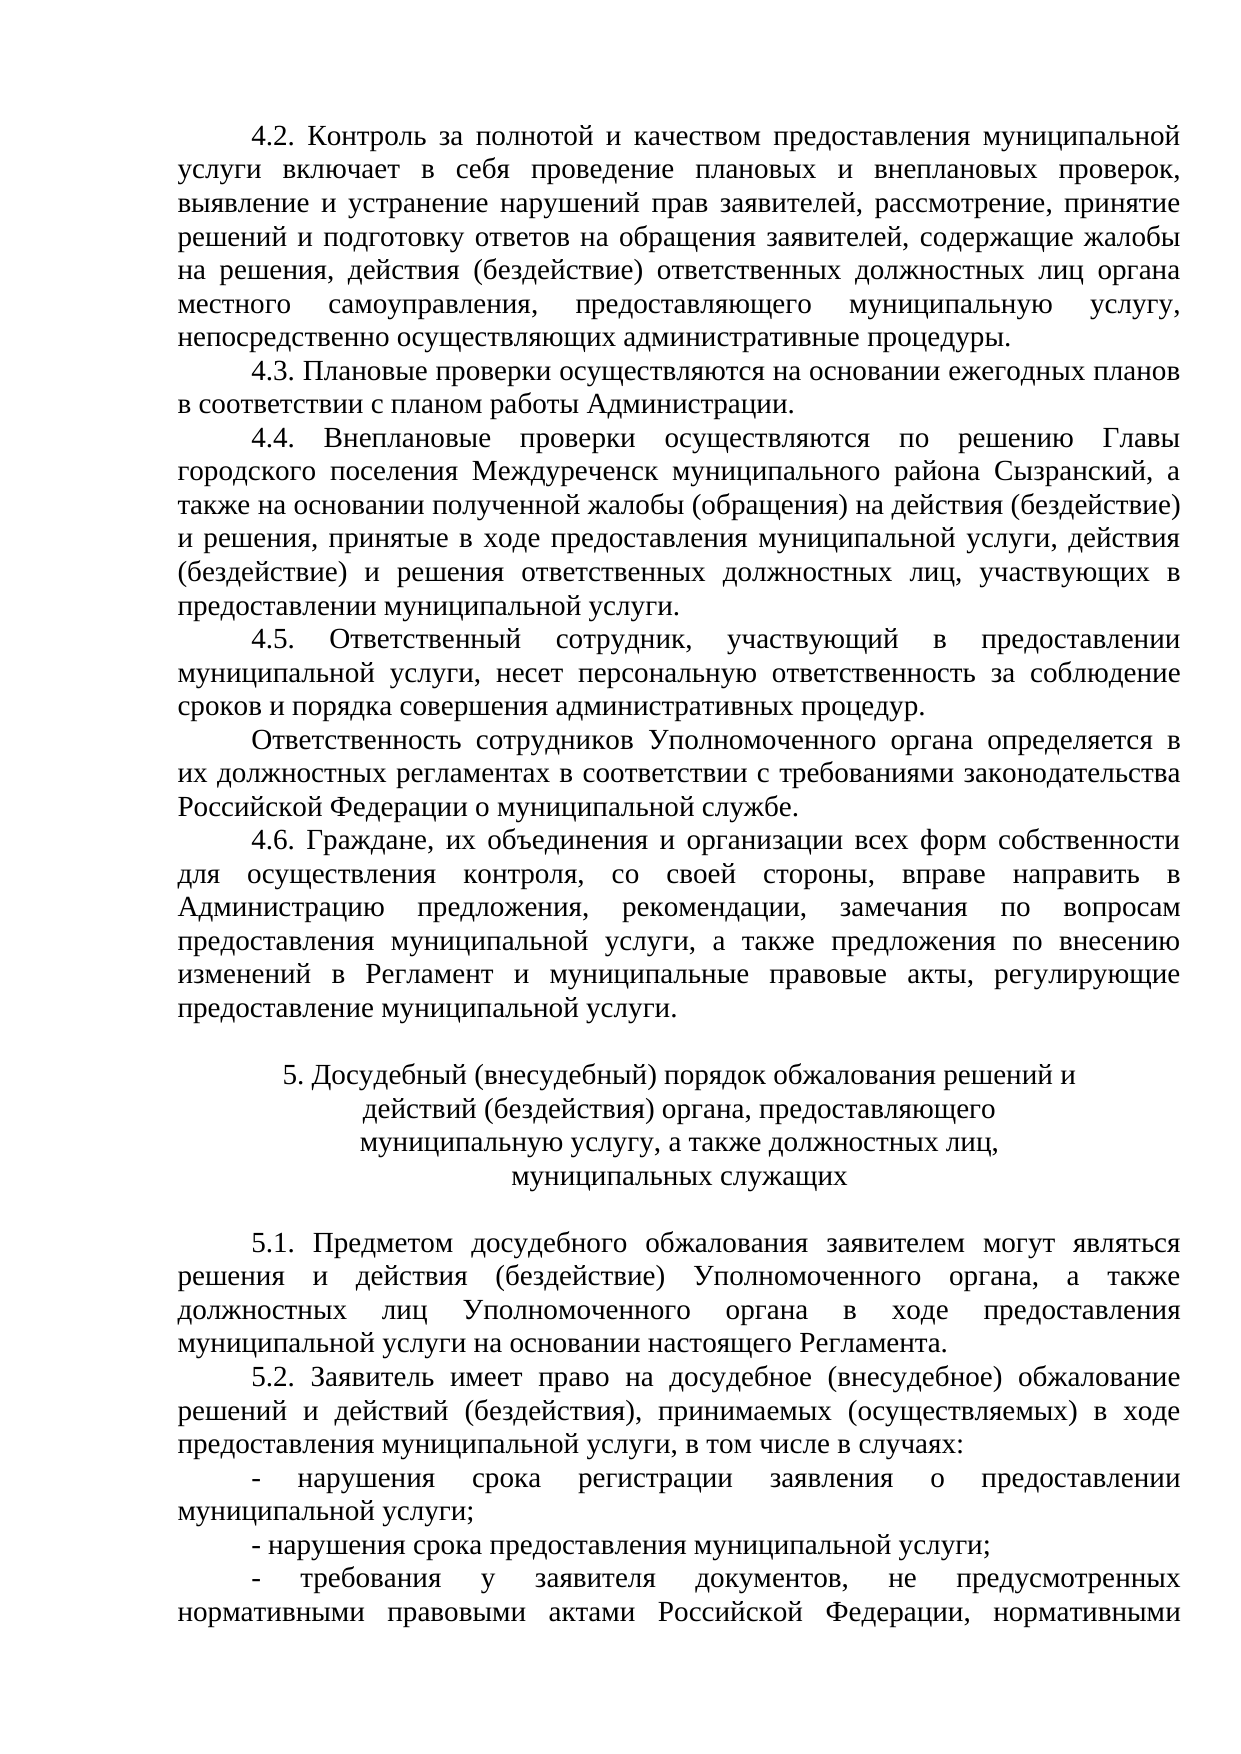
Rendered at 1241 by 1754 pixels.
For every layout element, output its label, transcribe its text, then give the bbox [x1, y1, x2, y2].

text 4.2. Контроль за полнотой и качеством предоставления муниципальной услуги включает в себя проведение плановых и внеплановых проверок, выявление и устранение нарушений прав заявителей, рассмотрение, принятие решений и подготовку ответов на обращения заявителей, содержащие жалобы на решения, действия (бездействие) ответственных должностных лиц органа местного самоуправления, предоставляющего муниципальную услугу, непосредственно осуществляющих административные процедуры. [177, 118, 1181, 353]
text - нарушения срока предоставления муниципальной услуги; [177, 1527, 1181, 1560]
text Ответственность сотрудников Уполномоченного органа определяется в их должностных регламентах в соответствии с требованиями законодательства Российской Федерации о муниципальной службе. [177, 722, 1181, 822]
text 5.2. Заявитель имеет право на досудебное (внесудебное) обжалование решений и действий (бездействия), принимаемых (осуществляемых) в ходе предоставления муниципальной услуги, в том числе в случаях: [177, 1359, 1181, 1460]
text 4.3. Плановые проверки осуществляются на основании ежегодных планов в соответствии с планом работы Администрации. [177, 353, 1181, 420]
text 4.4. Внеплановые проверки осуществляются по решению Главы городского поселения Междуреченск муниципального района Сызранский, а также на основании полученной жалобы (обращения) на действия (бездействие) и решения, принятые в ходе предоставления муниципальной услуги, действия (бездействие) и решения ответственных должностных лиц, участвующих в предоставлении муниципальной услуги. [177, 420, 1181, 621]
text муниципальных служащих [177, 1158, 1181, 1191]
text 4.6. Граждане, их объединения и организации всех форм собственности для осуществления контроля, со своей стороны, вправе направить в Администрацию предложения, рекомендации, замечания по вопросам предоставления муниципальной услуги, а также предложения по внесению изменений в Регламент и муниципальные правовые акты, регулирующие предоставление муниципальной услуги. [177, 822, 1181, 1024]
text - нарушения срока регистрации заявления о предоставлении муниципальной услуги; [177, 1460, 1181, 1527]
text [177, 1560, 1181, 1627]
text 5.1. Предметом досудебного обжалования заявителем могут являться решения и действия (бездействие) Уполномоченного органа, а также должностных лиц Уполномоченного органа в ходе предоставления муниципальной услуги на основании настоящего Регламента. [177, 1225, 1181, 1359]
text действий (бездействия) органа, предоставляющего [177, 1091, 1181, 1124]
text 5. Досудебный (внесудебный) порядок обжалования решений и [177, 1057, 1181, 1091]
text муниципальную услугу, а также должностных лиц, [177, 1124, 1181, 1158]
text 4.5. Ответственный сотрудник, участвующий в предоставлении муниципальной услуги, несет персональную ответственность за соблюдение сроков и порядка совершения административных процедур. [177, 621, 1181, 722]
